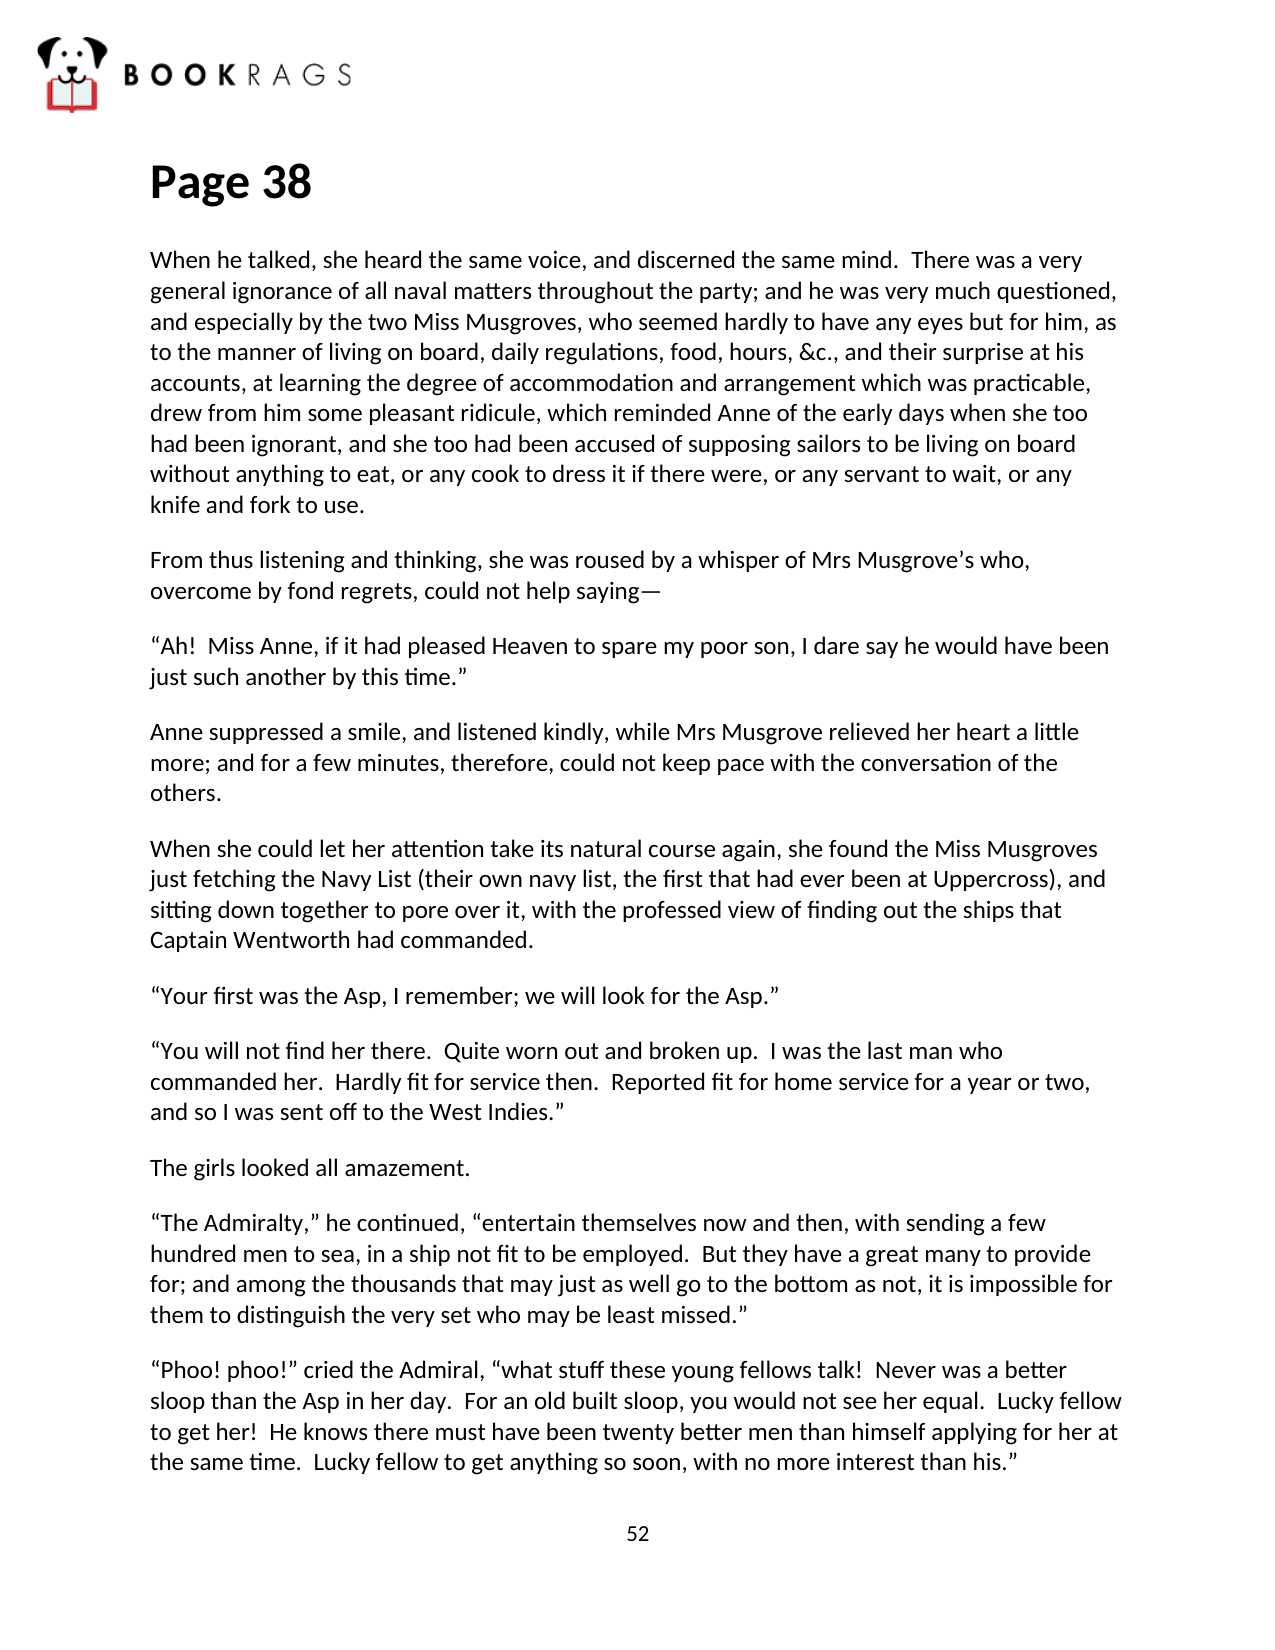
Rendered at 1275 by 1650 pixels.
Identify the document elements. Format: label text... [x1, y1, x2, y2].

text “Your first was the Asp, I remember; we will look for the Asp.” [150, 980, 1125, 1011]
text The girls looked all amazement. [150, 1152, 1125, 1183]
text “Phoo! phoo!” cried the Admiral, “what stuff these young fellows talk! Never was a better sloop than the Asp in her day. For an old built sloop, you would not see her equal. Lucky fellow to get her! He knows there must have been twenty better men than himself applying for her at the same time. Lucky fellow to get anything so soon, with no more interest than his.” [150, 1355, 1125, 1477]
text “The Admiralty,” he continued, “entertain themselves now and then, with sending a few hundred men to sea, in a ship not fit to be employed. But they have a great many to provide for; and among the thousands that may just as well go to the bottom as not, it is impossible for them to distinguish the very set who may be least missed.” [150, 1208, 1125, 1330]
text Page 38 [150, 150, 1125, 211]
text “Ah! Miss Anne, if it had pleased Heaven to spare my poor son, I dare say he would have been just such another by this time.” [150, 630, 1125, 691]
text Anne suppressed a smile, and listened kindly, while Mrs Musgrove relieved her heart a little more; and for a few minutes, therefore, could not keep pace with the conversation of the others. [150, 716, 1125, 808]
picture [37, 37, 351, 113]
text From thus listening and thinking, she was roused by a whisper of Mrs Musgrove’s who, overcome by fond regrets, could not help saying—­ [150, 544, 1125, 605]
text When she could let her attention take its natural course again, she found the Miss Musgroves just fetching the Navy List (their own navy list, the first that had ever been at Uppercross), and sitting down together to pore over it, with the professed view of finding out the ships that Captain Wentworth had commanded. [150, 833, 1125, 955]
text “You will not find her there. Quite worn out and broken up. I was the last man who commanded her. Hardly fit for service then. Reported fit for home service for a year or two, and so I was sent off to the West Indies.” [150, 1036, 1125, 1127]
text When he talked, she heard the same voice, and discerned the same mind. There was a very general ignorance of all naval matters throughout the party; and he was very much questioned, and especially by the two Miss Musgroves, who seemed hardly to have any eyes but for him, as to the manner of living on board, daily regulations, food, hours, &c., and their surprise at his accounts, at learning the degree of accommodation and arrangement which was practicable, drew from him some pleasant ridicule, which reminded Anne of the early days when she too had been ignorant, and she too had been accused of supposing sailors to be living on board without anything to eat, or any cook to dress it if there were, or any servant to wait, or any knife and fork to use. [150, 244, 1125, 519]
